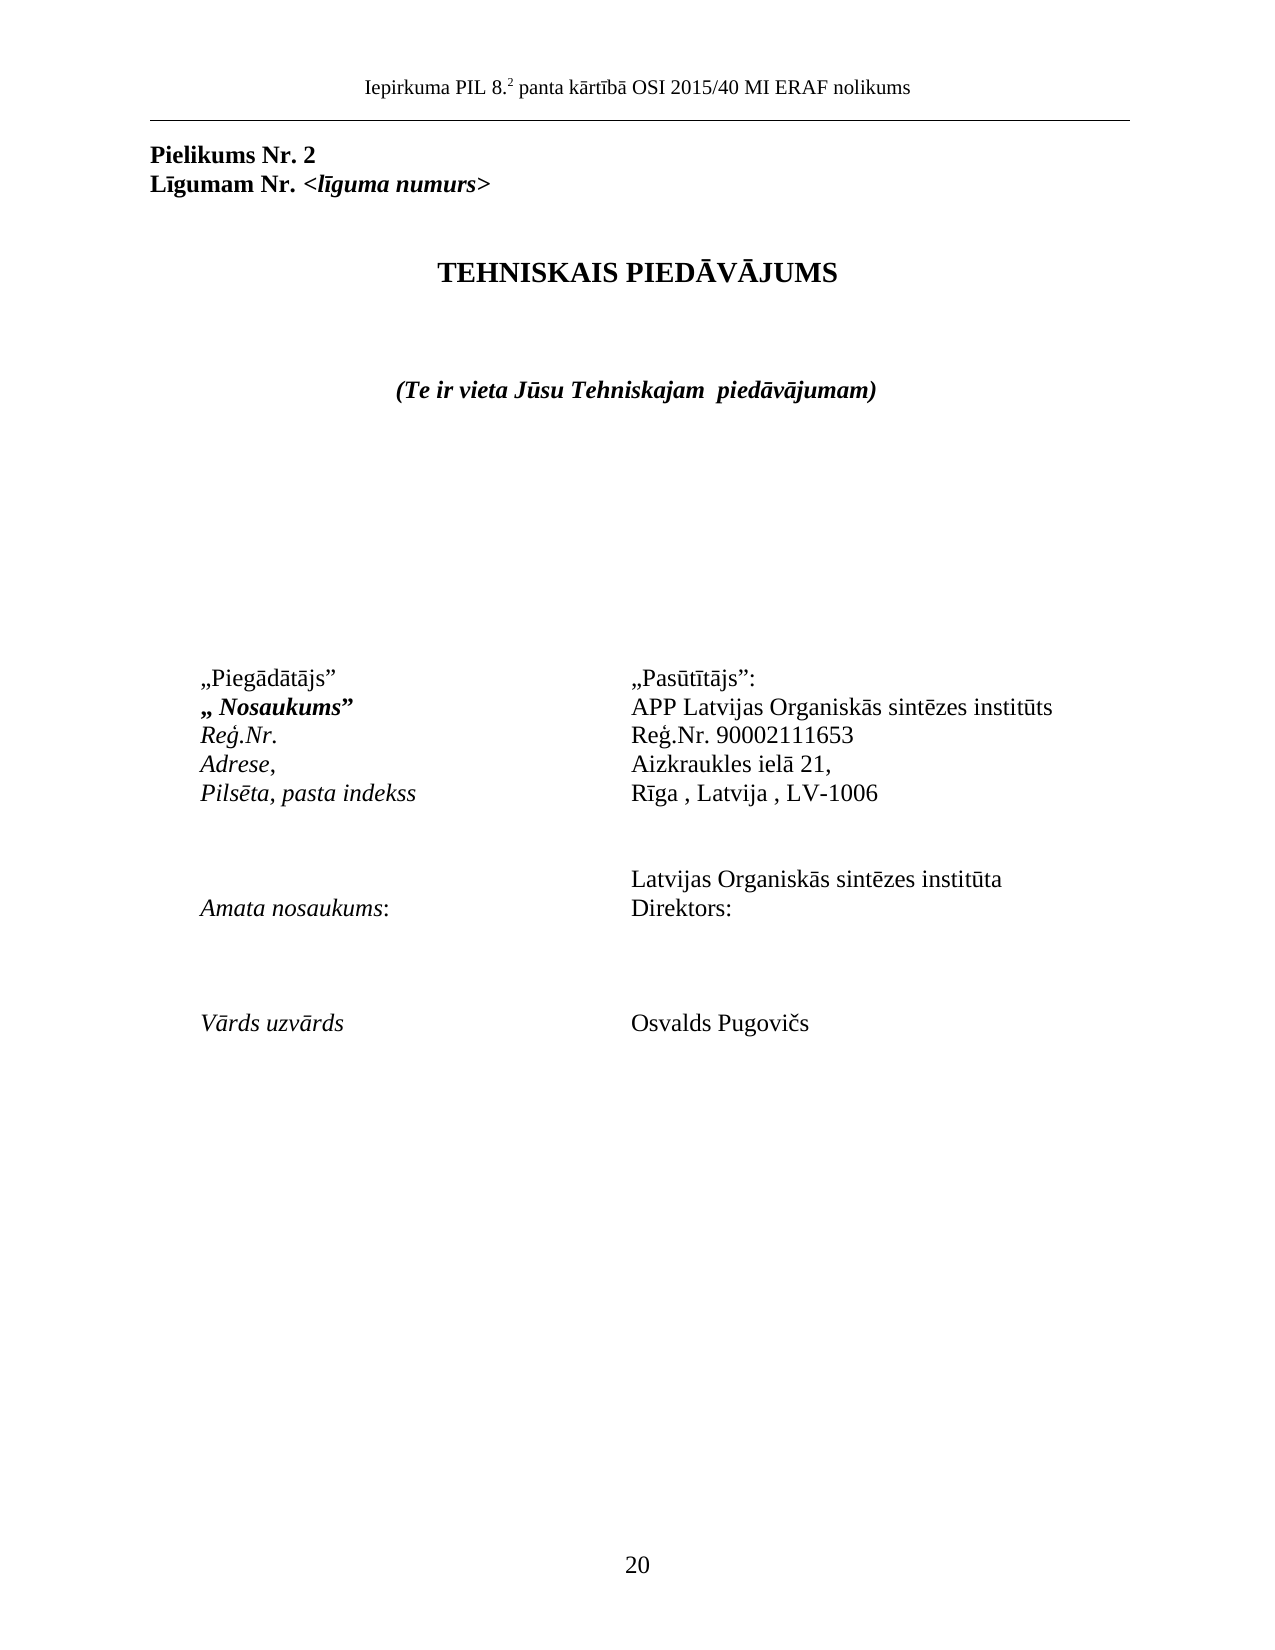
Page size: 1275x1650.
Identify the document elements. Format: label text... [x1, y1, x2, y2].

text Līgumam Nr. <līguma numurs> [150, 169, 1125, 198]
text (Te ir vieta Jūsu Tehniskajam piedāvājumam) [150, 375, 1125, 404]
table_header „Pasūtītājs”: APP Latvijas Organiskās sintēzes institūts Reģ.Nr. 90002111653 Aizkraukles ielā 21, Rīga , Latvija , LV-1006 Latvijas Organiskās sintēzes institūta Direktors: Osvalds Pugovičs [620, 663, 1086, 1037]
text Pielikums Nr. 2 [150, 141, 1125, 169]
text Tehniskais piedāvājums [150, 256, 1125, 289]
table_header „Piegādātājs” „ Nosaukums” Reģ.Nr. Adrese, Pilsēta, pasta indekss Amata nosaukums: Vārds uzvārds [189, 663, 619, 1037]
